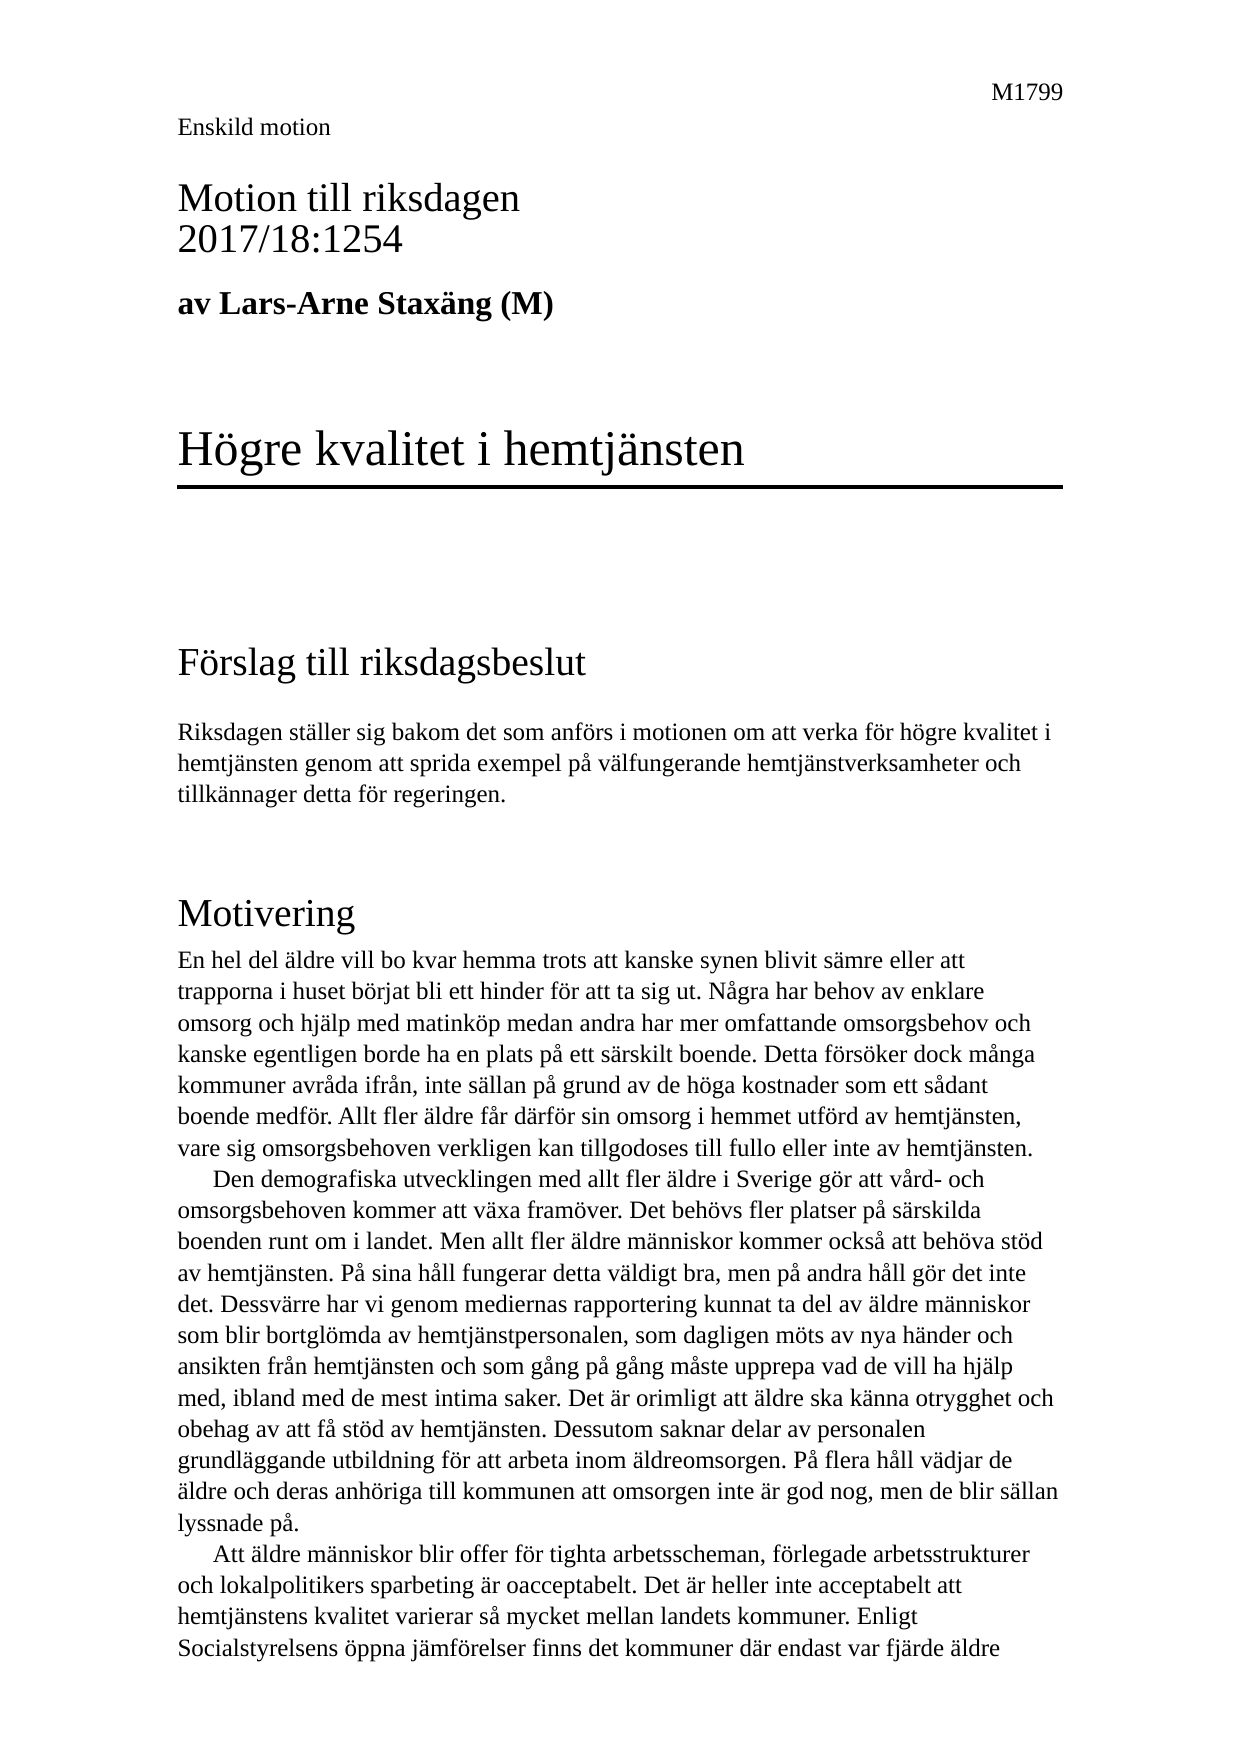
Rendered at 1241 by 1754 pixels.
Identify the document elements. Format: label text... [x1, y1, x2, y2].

text En hel del äldre vill bo kvar hemma trots att kanske synen blivit sämre eller att trapporna i huset börjat bli ett hinder för att ta sig ut. Några har behov av enklare omsorg och hjälp med matinköp medan andra har mer omfattande omsorgsbehov och kanske egentligen borde ha en plats på ett särskilt boende. Detta försöker dock många kommuner avråda ifrån, inte sällan på grund av de höga kostnader som ett sådant boende medför. Allt fler äldre får därför sin omsorg i hemmet utförd av hemtjänsten, vare sig omsorgsbehoven verkligen kan tillgodoses till fullo eller inte av hemtjänsten. [177, 943, 1063, 1161]
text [177, 1536, 1063, 1661]
text Den demografiska utvecklingen med allt fler äldre i Sverige gör att vård- och omsorgsbehoven kommer att växa framöver. Det behövs fler platser på särskilda boenden runt om i landet. Men allt fler äldre människor kommer också att behöva stöd av hemtjänsten. På sina håll fungerar detta väldigt bra, men på andra håll gör det inte det. Dessvärre har vi genom mediernas rapportering kunnat ta del av äldre människor som blir bortglömda av hemtjänstpersonalen, som dagligen möts av nya händer och ansikten från hemtjänsten och som gång på gång måste upprepa vad de vill ha hjälp med, ibland med de mest intima saker. Det är orimligt att äldre ska känna otrygghet och obehag av att få stöd av hemtjänsten. Dessutom saknar delar av personalen grundläggande utbildning för att arbeta inom äldreomsorgen. På flera håll vädjar de äldre och deras anhöriga till kommunen att omsorgen inte är god nog, men de blir sällan lyssnade på. [177, 1161, 1063, 1536]
